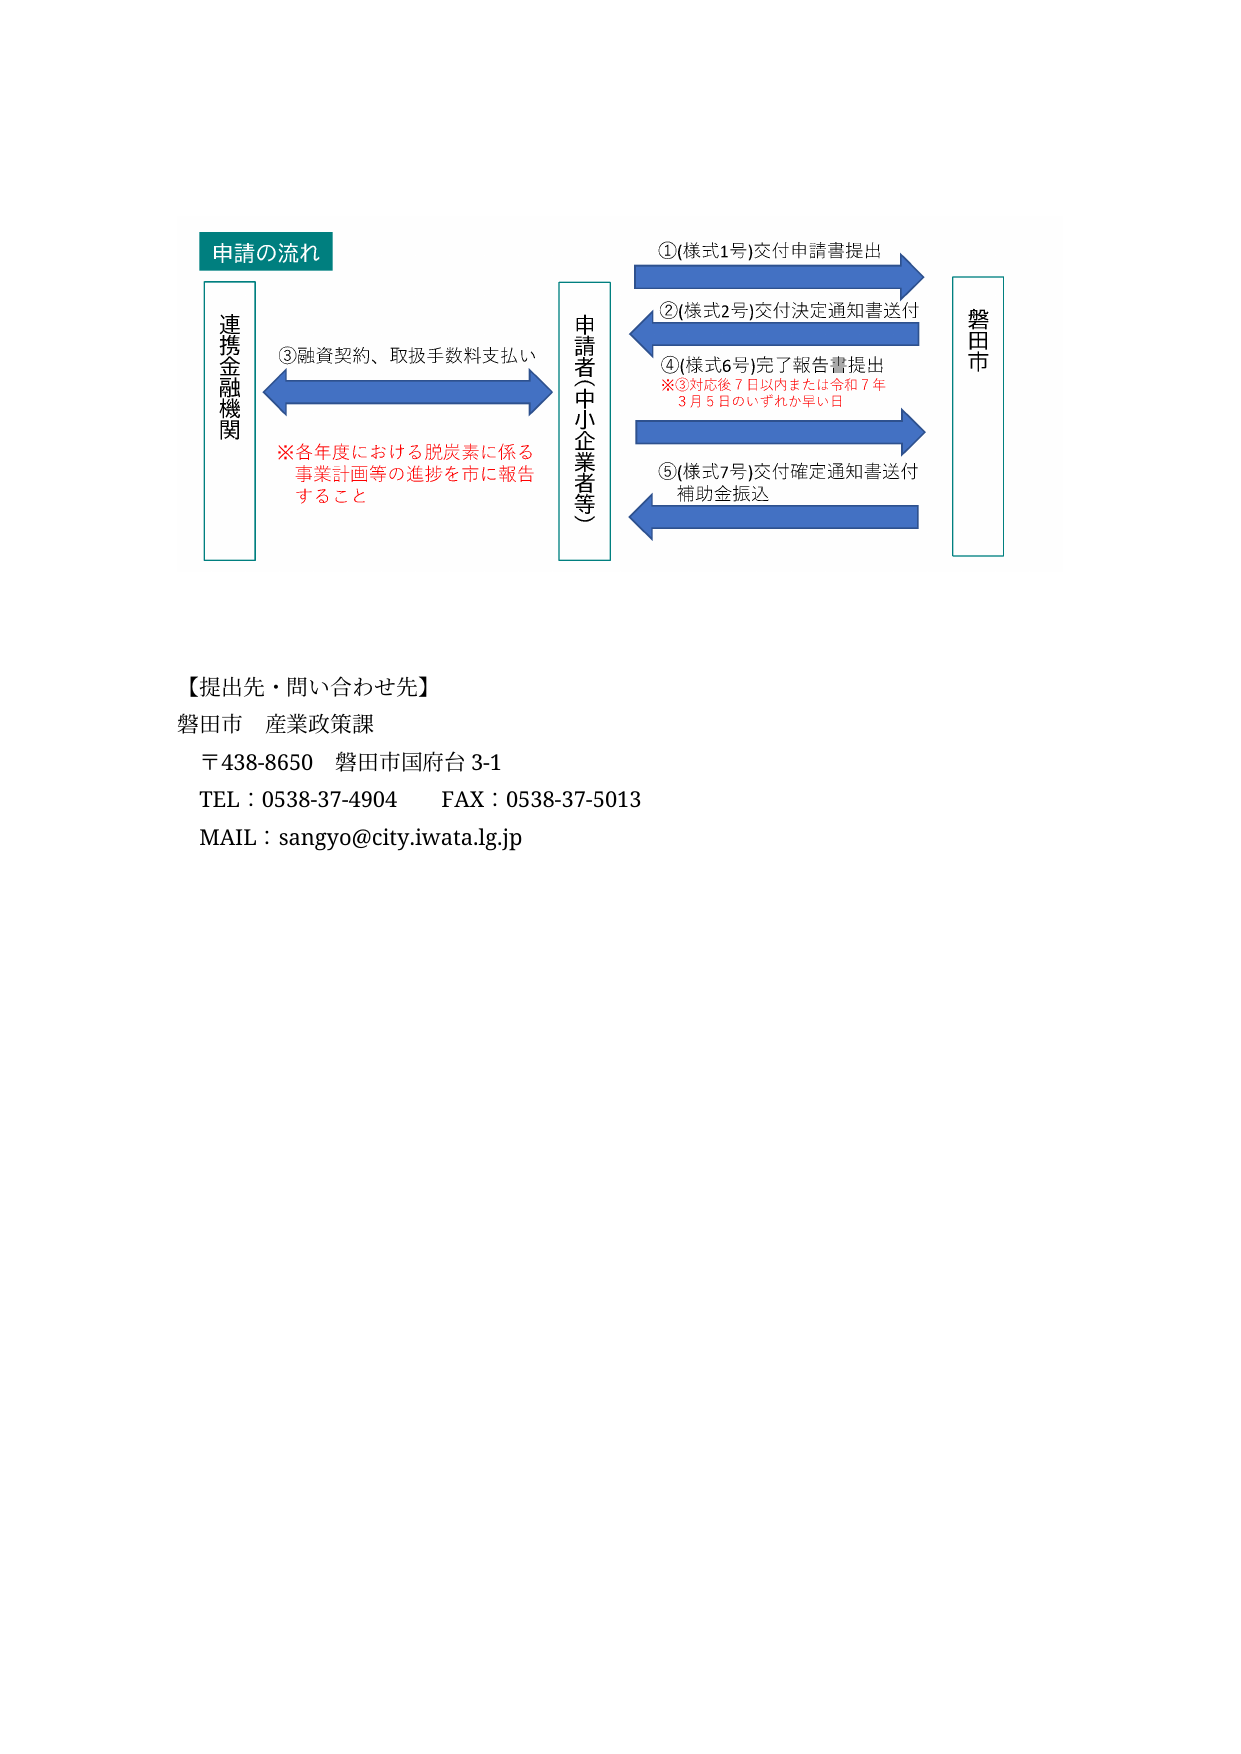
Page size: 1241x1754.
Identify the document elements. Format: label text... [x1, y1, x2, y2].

text 【提出先・問い合わせ先】 [177, 667, 1063, 704]
text TEL：0538-37-4904 FAX：0538-37-5013 [177, 779, 1063, 817]
text MAIL：sangyo@city.iwata.lg.jp [177, 817, 1063, 854]
text 磐田市 産業政策課 [177, 704, 1063, 742]
picture [177, 216, 1063, 572]
text 〒438-8650 磐田市国府台3-1 [177, 742, 1063, 779]
